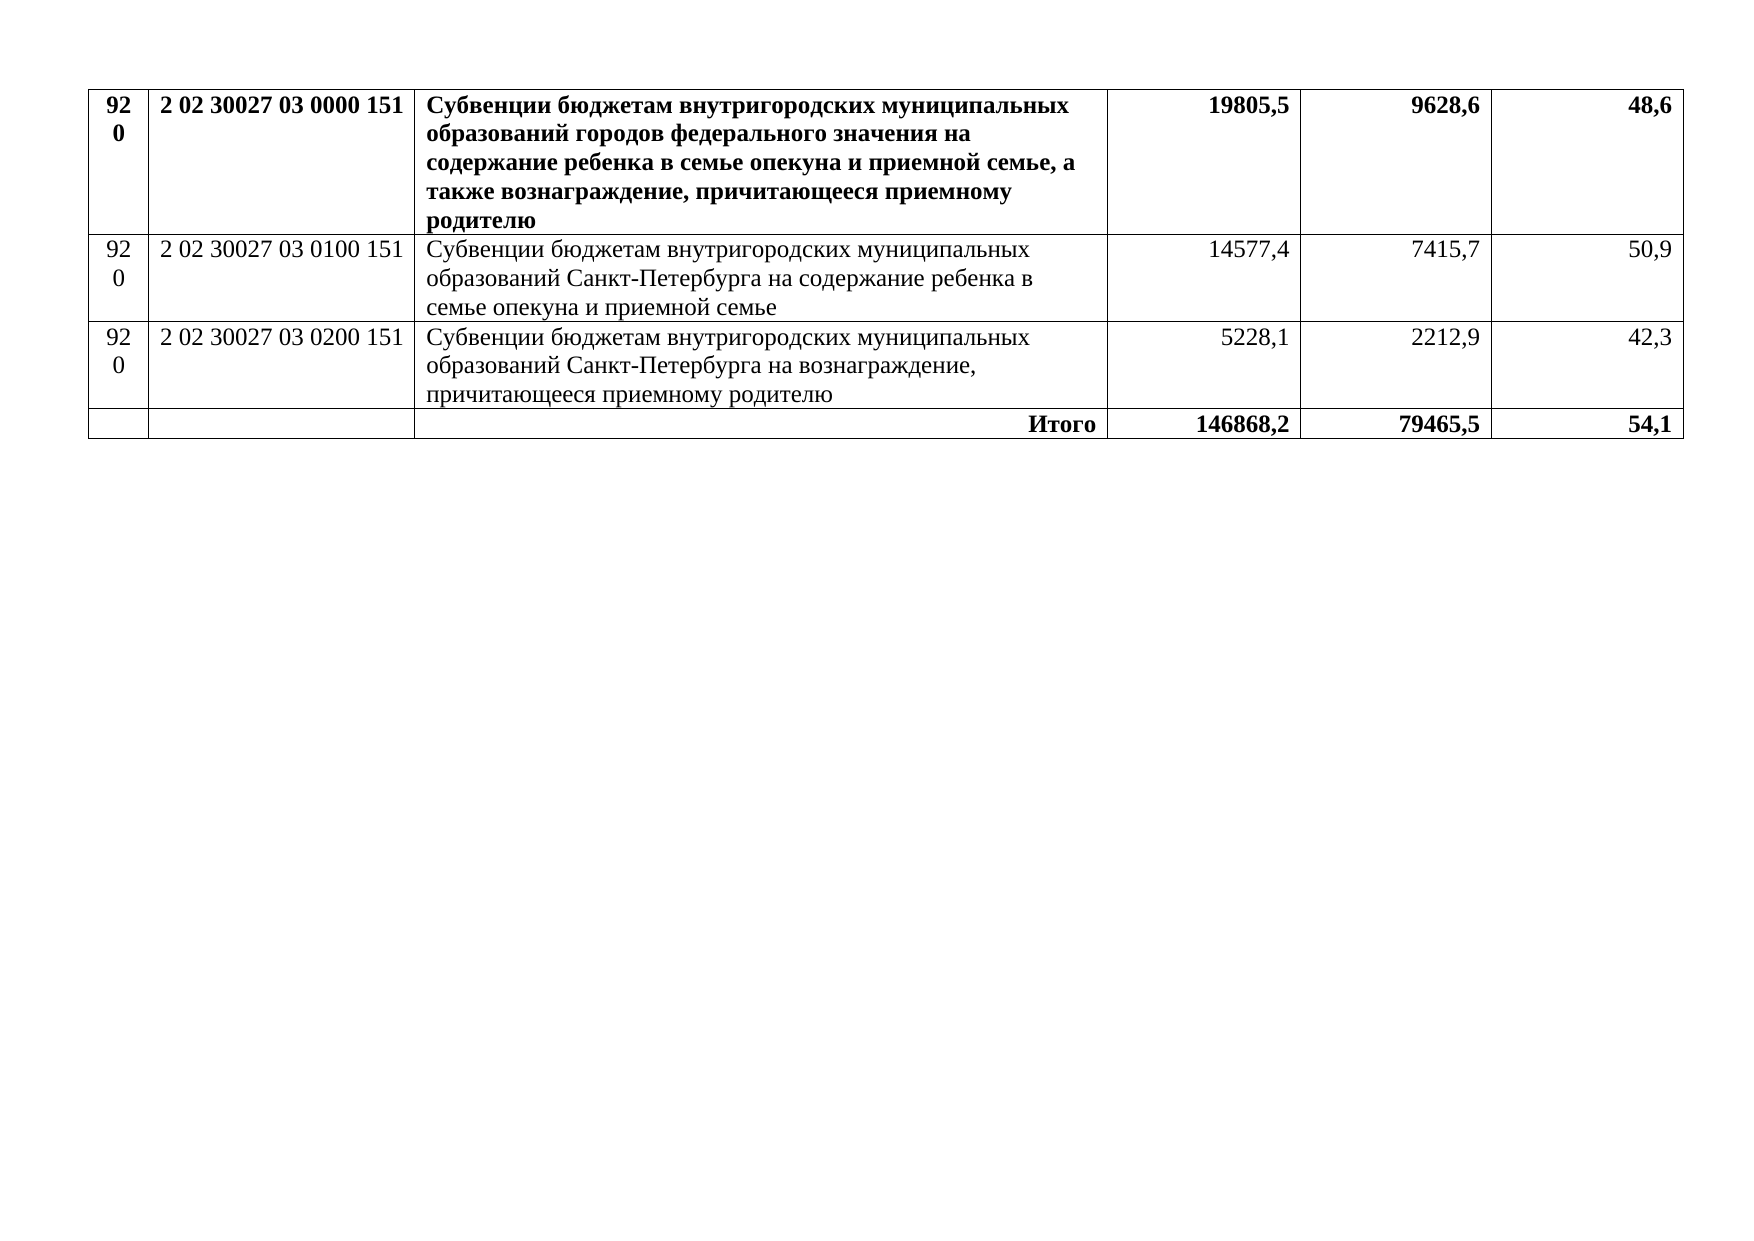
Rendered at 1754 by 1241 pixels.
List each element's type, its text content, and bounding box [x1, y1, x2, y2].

table_cell 54,1 [1492, 409, 1683, 438]
table_cell Субвенции бюджетам внутригородских муниципальных образований Санкт-Петербурга на вознаграждение, причитающееся приемному родителю [415, 322, 1107, 408]
table_cell 920 [89, 235, 148, 321]
table_header 2 02 30027 03 0000 151 [149, 90, 414, 233]
table_cell 5228,1 [1108, 322, 1300, 408]
table_header 48,6 [1492, 90, 1683, 233]
table_header Субвенции бюджетам внутригородских муниципальных образований городов федерального значения на содержание ребенка в семье опекуна и приемной семье, а также вознаграждение, причитающееся приемному родителю [415, 90, 1107, 233]
table_header 920 [89, 90, 148, 233]
table_cell 2212,9 [1301, 322, 1491, 408]
table_cell 2 02 30027 03 0200 151 [149, 322, 414, 408]
table_header 9628,6 [1301, 90, 1491, 233]
table_cell 146868,2 [1108, 409, 1300, 438]
table_cell 920 [89, 322, 148, 408]
table_cell Итого [415, 409, 1107, 438]
table_cell 2 02 30027 03 0100 151 [149, 235, 414, 321]
table_header 19805,5 [1108, 90, 1300, 233]
table_cell 79465,5 [1301, 409, 1491, 438]
table_cell 42,3 [1492, 322, 1683, 408]
table_cell [89, 409, 148, 438]
table_cell [149, 409, 414, 438]
table_cell 50,9 [1492, 235, 1683, 321]
table_cell 7415,7 [1301, 235, 1491, 321]
table_cell Субвенции бюджетам внутригородских муниципальных образований Санкт-Петербурга на содержание ребенка в семье опекуна и приемной семье [415, 235, 1107, 321]
table_cell 14577,4 [1108, 235, 1300, 321]
